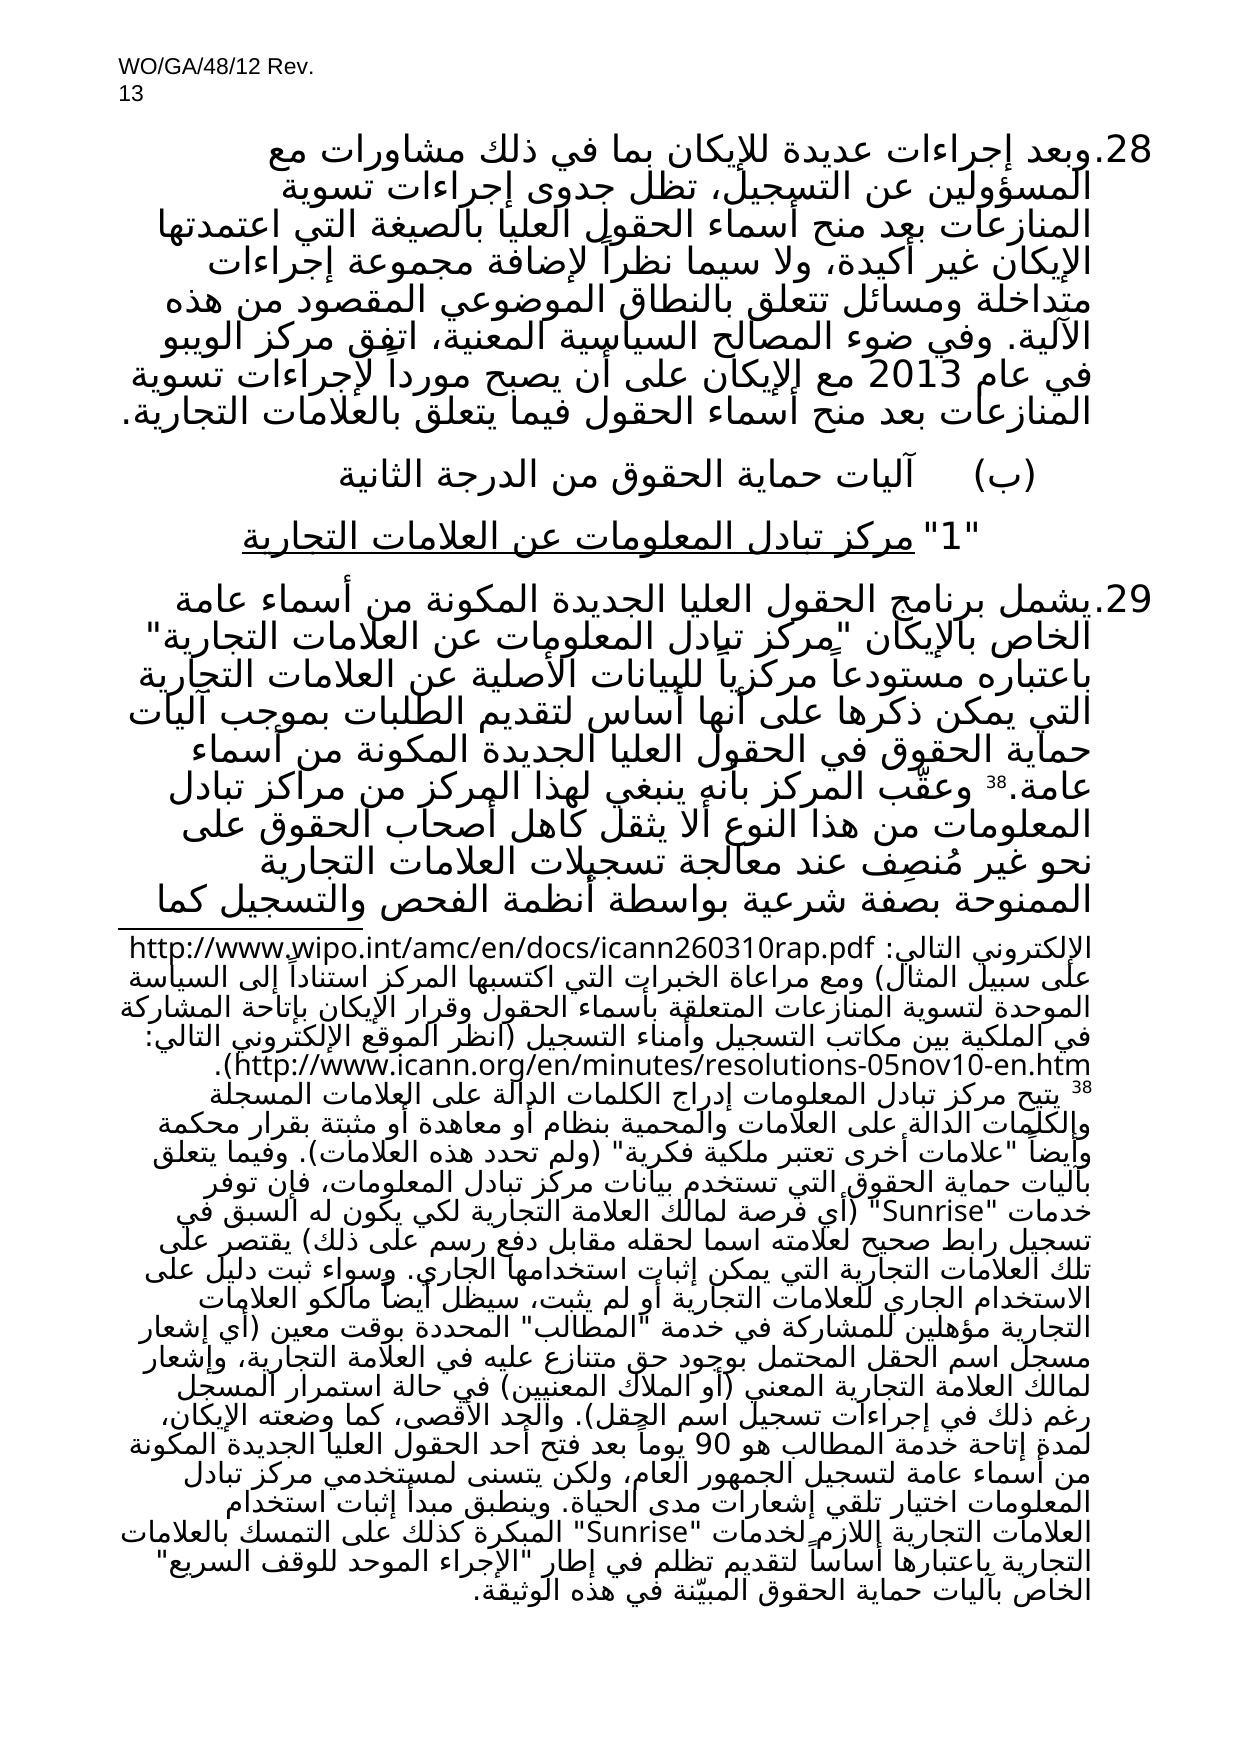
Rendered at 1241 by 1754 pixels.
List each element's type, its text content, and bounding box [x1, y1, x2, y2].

text (ب) آليات حماية الحقوق من الدرجة الثانية [118, 457, 1037, 495]
list وبعد إجراءات عديدة للإيكان بما في ذلك مشاورات مع المسؤولين عن التسجيل، تظل جدوى إجراءات تسوية المنازعات بعد منح أسماء الحقول العليا بالصيغة التي اعتمدتها الإيكان غير أكيدة، ولا سيما نظراً لإضافة مجموعة إجراءات متداخلة ومسائل تتعلق بالنطاق الموضوعي المقصود من هذه الآلية. وفي ضوء المصالح السياسية المعنية، اتفق مركز الويبو في عام 2013 مع الإيكان على أن يصبح مورداً لإجراءات تسوية المنازعات بعد منح أسماء الحقول فيما يتعلق بالعلامات التجارية. [118, 132, 1093, 432]
text "1" مركز تبادل المعلومات عن العلامات التجارية [118, 520, 665, 557]
text "1" مركز تبادل المعلومات عن العلامات التجارية [766, 520, 981, 557]
list يشمل برنامج الحقول العليا الجديدة المكونة من أسماء عامة الخاص بالإيكان "مركز تبادل المعلومات عن العلامات التجارية" باعتباره مستودعاً مركزياً للبيانات الأصلية عن العلامات التجارية التي يمكن ذكرها على أنها أساس لتقديم الطلبات بموجب آليات حماية الحقوق في الحقول العليا الجديدة المكونة من أسماء عامة. وعقّب المركز بأنه ينبغي لهذا المركز من مراكز تبادل المعلومات من هذا النوع ألا يثقل كاهل أصحاب الحقوق على نحو غير مُنصِف عند معالجة تسجيلات العلامات التجارية الممنوحة بصفة شرعية بواسطة أنظمة الفحص والتسجيل كما هي مطبقة في أنظمة قضائية عالمية عديدة، وأنه يمكن، عند الاقتضاء، التفكير في تدابير عملية لتحديد أي ادعاءات بمطالبة غير ملائمة بالحقوق في سياقات محددة. ويبدو أنه حتى أبريل 2016، تلقى مركز تبادل المعلومات أكثر من 500 40 مدخلاً. [118, 582, 1093, 920]
text "1" مركز تبادل المعلومات عن العلامات التجارية [655, 520, 766, 552]
